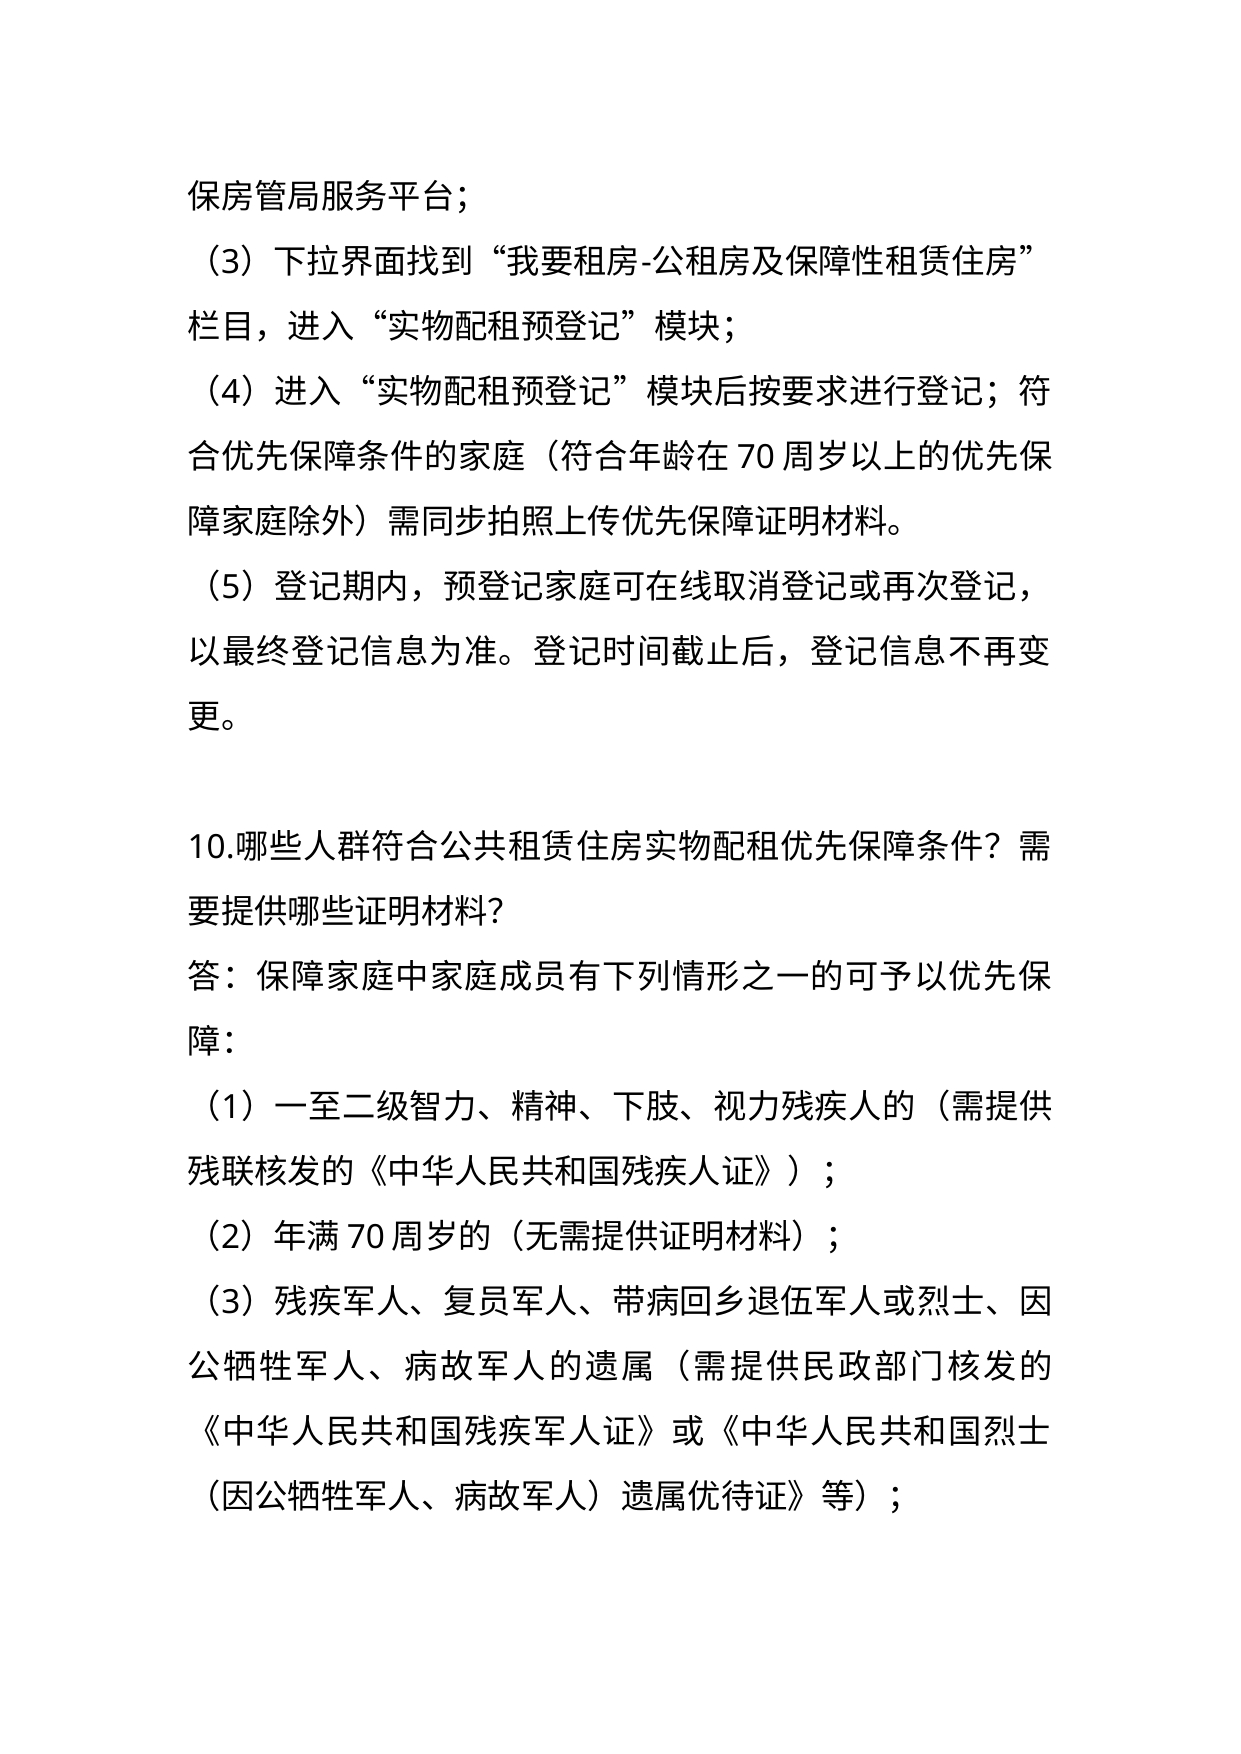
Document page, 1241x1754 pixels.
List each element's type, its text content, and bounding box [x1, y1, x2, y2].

list （4）进入“实物配租预登记”模块后按要求进行登记；符合优先保障条件的家庭（符合年龄在70周岁以上的优先保障家庭除外）需同步拍照上传优先保障证明材料。 [187, 357, 1053, 552]
list （3）下拉界面找到“我要租房-公租房及保障性租赁住房”栏目，进入“实物配租预登记”模块； [187, 227, 1053, 357]
list （3）残疾军人、复员军人、带病回乡退伍军人或烈士、因公牺牲军人、病故军人的遗属（需提供民政部门核发的《中华人民共和国残疾军人证》或《中华人民共和国烈士（因公牺牲军人、病故军人）遗属优待证》等）； [187, 1267, 1053, 1527]
list （2）年满70周岁的（无需提供证明材料）； [187, 1202, 1053, 1267]
text （5）登记期内，预登记家庭可在线取消登记或再次登记，以最终登记信息为准。登记时间截止后，登记信息不再变更。 [187, 552, 1053, 747]
list 10.哪些人群符合公共租赁住房实物配租优先保障条件？需要提供哪些证明材料？ [187, 812, 1053, 942]
list （1）一至二级智力、精神、下肢、视力残疾人的（需提供残联核发的《中华人民共和国残疾人证》）； [187, 1072, 1053, 1202]
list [187, 162, 1053, 227]
list 答：保障家庭中家庭成员有下列情形之一的可予以优先保障： [187, 942, 1053, 1072]
